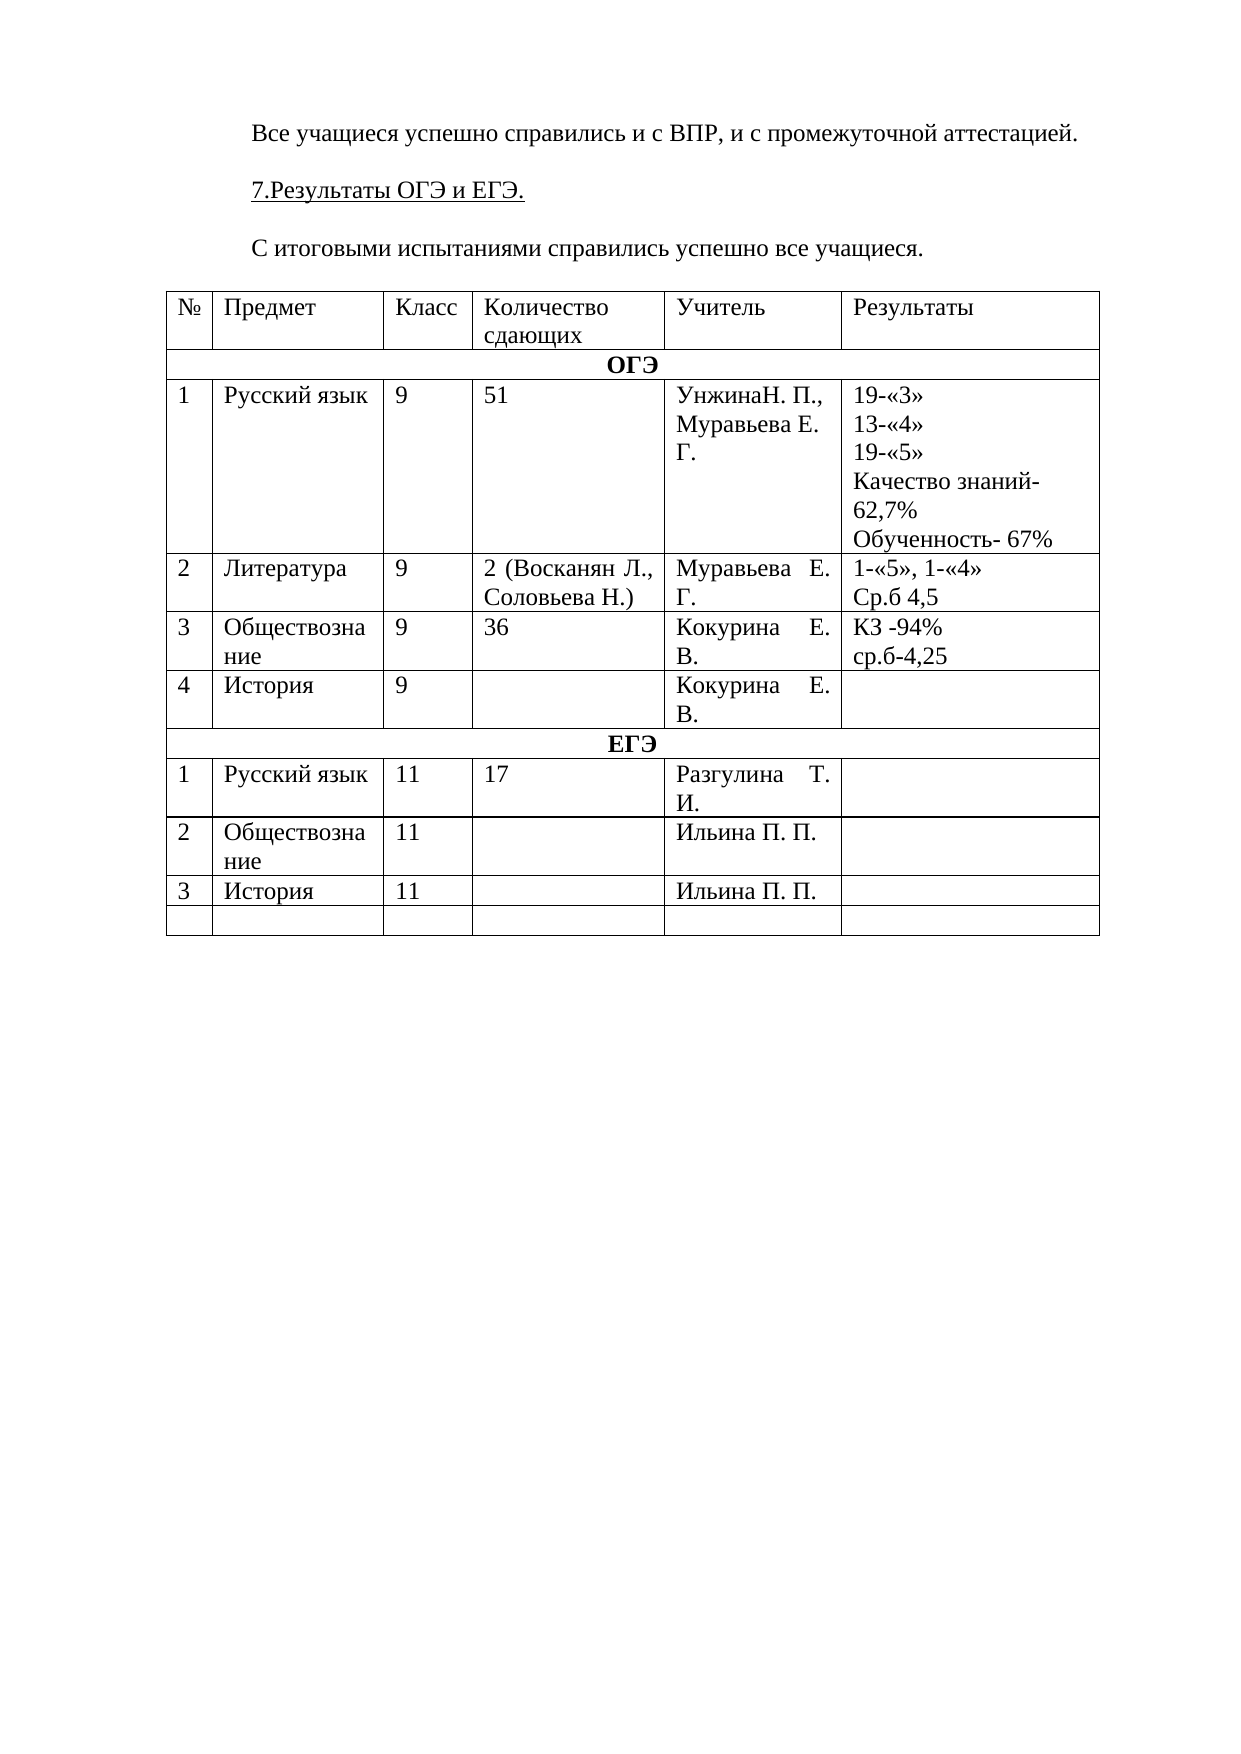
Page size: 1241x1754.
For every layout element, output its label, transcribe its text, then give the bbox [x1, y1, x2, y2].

table_cell Кокурина Е. В. [665, 612, 841, 669]
table_cell [473, 671, 664, 728]
table_cell 1-«5», 1-«4» Ср.б 4,5 [842, 554, 1099, 611]
table_cell [473, 876, 664, 905]
table_cell 1 [167, 380, 212, 552]
table_cell [842, 818, 1099, 875]
table_cell 9 [384, 612, 472, 669]
text Все учащиеся успешно справились и с ВПР, и с промежуточной аттестацией. [177, 118, 1152, 147]
table_cell [473, 906, 664, 934]
table_cell 36 [473, 612, 664, 669]
table_cell 9 [384, 671, 472, 728]
table_cell УнжинаН. П., Муравьева Е. Г. [665, 380, 841, 552]
table_header Количество сдающих [473, 292, 664, 349]
table_cell [842, 906, 1099, 934]
table_header № [167, 292, 212, 349]
table_cell Русский язык [213, 380, 383, 552]
text С итоговыми испытаниями справились успешно все учащиеся. [177, 233, 1152, 262]
table_cell 3 [167, 876, 212, 905]
table_cell [384, 906, 472, 934]
table_cell 9 [384, 380, 472, 552]
table_cell Разгулина Т. И. [665, 759, 841, 816]
table_cell 2 [167, 818, 212, 875]
table_cell [842, 671, 1099, 728]
table_header Предмет [213, 292, 383, 349]
table_cell Обществознание [213, 818, 383, 875]
table_cell 9 [384, 554, 472, 611]
table_cell Литература [213, 554, 383, 611]
table_cell Ильина П. П. [665, 876, 841, 905]
table_cell 1 [167, 759, 212, 816]
table_header Учитель [665, 292, 841, 349]
table_cell 51 [473, 380, 664, 552]
table_cell 11 [384, 876, 472, 905]
table_cell Муравьева Е. Г. [665, 554, 841, 611]
table_cell 19-«3» 13-«4» 19-«5» Качество знаний-62,7% Обученность- 67% [842, 380, 1099, 552]
table_cell История [213, 671, 383, 728]
table_cell ОГЭ [167, 350, 1099, 379]
table_cell [167, 906, 212, 934]
table_cell 17 [473, 759, 664, 816]
table_cell Обществознание [213, 612, 383, 669]
table_cell [842, 876, 1099, 905]
table_cell 4 [167, 671, 212, 728]
table_cell 11 [384, 759, 472, 816]
table_cell 2 [167, 554, 212, 611]
table_cell Кокурина Е. В. [665, 671, 841, 728]
table_cell 11 [384, 818, 472, 875]
table_header Класс [384, 292, 472, 349]
table_cell Русский язык [213, 759, 383, 816]
table_header Результаты [842, 292, 1099, 349]
table_cell [665, 906, 841, 934]
text 7.Результаты ОГЭ и ЕГЭ. [177, 176, 1152, 204]
table_cell История [213, 876, 383, 905]
table_cell КЗ -94% ср.б-4,25 [842, 612, 1099, 669]
table_cell [842, 759, 1099, 816]
table_cell [473, 818, 664, 875]
table_cell 2 (Восканян Л., Соловьева Н.) [473, 554, 664, 611]
table_cell 3 [167, 612, 212, 669]
table_cell ЕГЭ [167, 729, 1099, 758]
table_cell [213, 906, 383, 934]
table_cell Ильина П. П. [665, 818, 841, 875]
